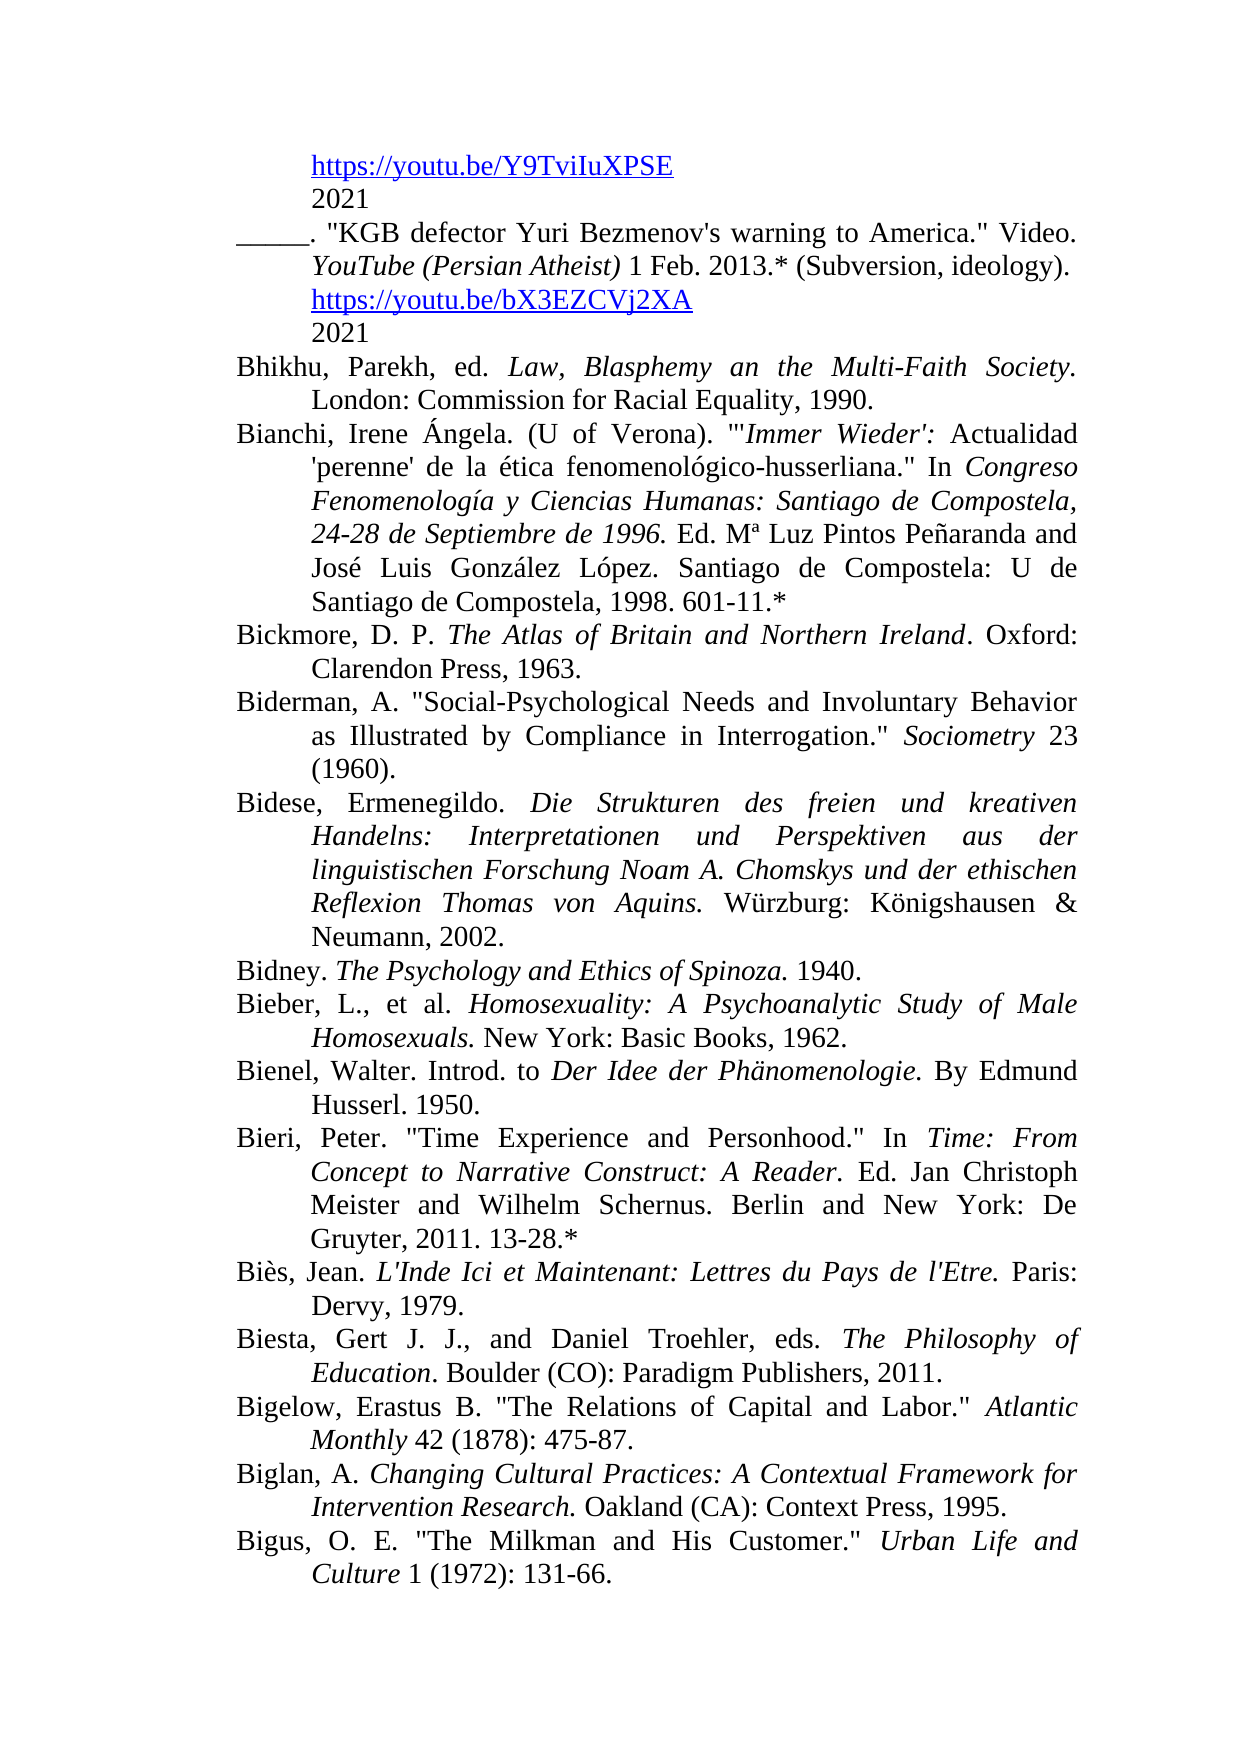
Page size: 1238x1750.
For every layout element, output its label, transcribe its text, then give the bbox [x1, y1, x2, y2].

text Biderman, A. "Social-Psychological Needs and Involuntary Behavior as Illustrated by Compliance in Interrogation." Sociometry 23 (1960). [236, 684, 1078, 785]
text Bigelow, Erastus B. "The Relations of Capital and Labor." Atlantic Monthly 42 (1878): 475-87. [236, 1389, 1078, 1456]
text https://youtu.be/bX3EZCVj2XA [311, 282, 1078, 315]
text Bigus, O. E. "The Milkman and His Customer." Urban Life and Culture 1 (1972): 131-66. [236, 1523, 1078, 1590]
text Biglan, A. Changing Cultural Practices: A Contextual Framework for Intervention Research. Oakland (CA): Context Press, 1995. [236, 1456, 1078, 1523]
text Bianchi, Irene Ángela. (U of Verona). "'Immer Wieder': Actualidad 'perenne' de la ética fenomenológico-husserliana." In Congreso Fenomenología y Ciencias Humanas: Santiago de Compostela, 24-28 de Septiembre de 1996. Ed. Mª Luz Pintos Peñaranda and José Luis González López. Santiago de Compostela: U de Santiago de Compostela, 1998. 601-11.* [236, 416, 1078, 617]
text Bickmore, D. P. The Atlas of Britain and Northern Ireland. Oxford: Clarendon Press, 1963. [236, 617, 1078, 684]
text Biès, Jean. L'Inde Ici et Maintenant: Lettres du Pays de l'Etre. Paris: Dervy, 1979. [236, 1254, 1078, 1322]
text Bienel, Walter. Introd. to Der Idee der Phänomenologie. By Edmund Husserl. 1950. [236, 1053, 1078, 1120]
text Bieri, Peter. "Time Experience and Personhood." In Time: From Concept to Narrative Construct: A Reader. Ed. Jan Christoph Meister and Wilhelm Schernus. Berlin and New York: De Gruyter, 2011. 13-28.* [236, 1120, 1078, 1254]
text Bidney. The Psychology and Ethics of Spinoza. 1940. [236, 953, 1078, 986]
text Bhikhu, Parekh, ed. Law, Blasphemy an the Multi-Faith Society. London: Commission for Racial Equality, 1990. [236, 349, 1078, 416]
text _____. "KGB defector Yuri Bezmenov's warning to America." Video. YouTube (Persian Atheist) 1 Feb. 2013.* (Subversion, ideology). [236, 215, 1078, 282]
text 2021 [311, 181, 1078, 215]
text 2021 [236, 315, 1078, 349]
text Bieber, L., et al. Homosexuality: A Psychoanalytic Study of Male Homosexuals. New York: Basic Books, 1962. [236, 986, 1078, 1053]
text Bidese, Ermenegildo. Die Strukturen des freien und kreativen Handelns: Interpretationen und Perspektiven aus der linguistischen Forschung Noam A. Chomskys und der ethischen Reflexion Thomas von Aquins. Würzburg: Königshausen & Neumann, 2002. [236, 785, 1078, 953]
text https://youtu.be/Y9TviIuXPSE [311, 148, 1078, 181]
text Biesta, Gert J. J., and Daniel Troehler, eds. The Philosophy of Education. Boulder (CO): Paradigm Publishers, 2011. [236, 1322, 1078, 1389]
